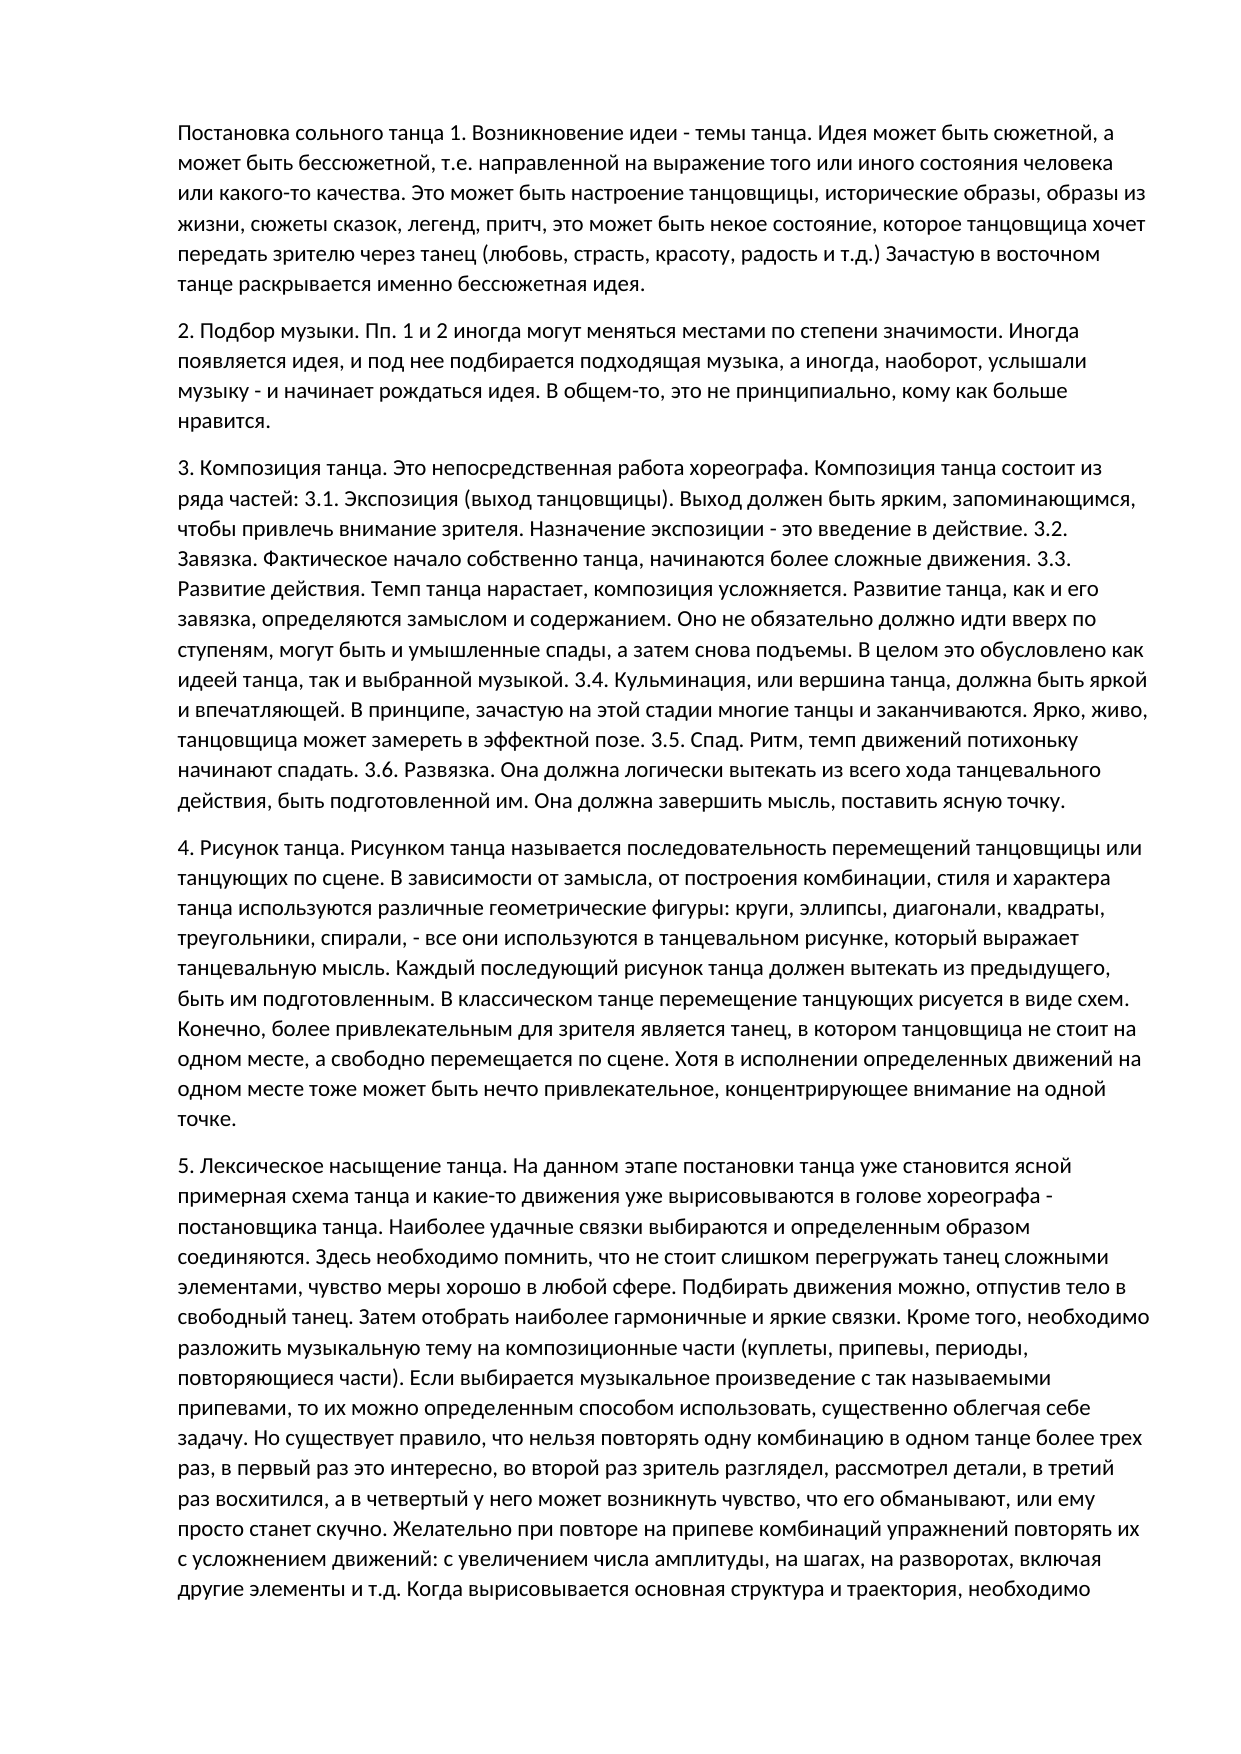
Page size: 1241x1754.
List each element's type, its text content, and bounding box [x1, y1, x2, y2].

text 3. Композиция танца. Это непосредственная работа хореографа. Композиция танца состоит из ряда частей: 3.1. Экспозиция (выход танцовщицы). Выход должен быть ярким, запоминающимся, чтобы привлечь внимание зрителя. Назначение экспозиции - это введение в действие. 3.2. Завязка. Фактическое начало собственно танца, начинаются более сложные движения. 3.3. Развитие действия. Темп танца нарастает, композиция усложняется. Развитие танца, как и его завязка, определяются замыслом и содержанием. Оно не обязательно должно идти вверх по ступеням, могут быть и умышленные спады, а затем снова подъемы. В целом это обусловлено как идеей танца, так и выбранной музыкой. 3.4. Кульминация, или вершина танца, должна быть яркой и впечатляющей. В принципе, зачастую на этой стадии многие танцы и заканчиваются. Ярко, живо, танцовщица может замереть в эффектной позе. 3.5. Спад. Ритм, темп движений потихоньку начинают спадать. 3.6. Развязка. Она должна логически вытекать из всего хода танцевального действия, быть подготовленной им. Она должна завершить мысль, поставить ясную точку. [177, 453, 1152, 814]
text Постановка сольного танца 1. Возникновение идеи - темы танца. Идея может быть сюжетной, а может быть бессюжетной, т.е. направленной на выражение того или иного состояния человека или какого-то качества. Это может быть настроение танцовщицы, исторические образы, образы из жизни, сюжеты сказок, легенд, притч, это может быть некое состояние, которое танцовщица хочет передать зрителю через танец (любовь, страсть, красоту, радость и т.д.) Зачастую в восточном танце раскрывается именно бессюжетная идея. [177, 118, 1152, 297]
text 2. Подбор музыки. Пп. 1 и 2 иногда могут меняться местами по степени значимости. Иногда появляется идея, и под нее подбирается подходящая музыка, а иногда, наоборот, услышали музыку - и начинает рождаться идея. В общем-то, это не принципиально, кому как больше нравится. [177, 316, 1152, 435]
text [177, 1151, 1152, 1602]
text 4. Рисунок танца. Рисунком танца называется последовательность перемещений танцовщицы или танцующих по сцене. В зависимости от замысла, от построения комбинации, стиля и характера танца используются различные геометрические фигуры: круги, эллипсы, диагонали, квадраты, треугольники, спирали, - все они используются в танцевальном рисунке, который выражает танцевальную мысль. Каждый последующий рисунок танца должен вытекать из предыдущего, быть им подготовленным. В классическом танце перемещение танцующих рисуется в виде схем. Конечно, более привлекательным для зрителя является танец, в котором танцовщица не стоит на одном месте, а свободно перемещается по сцене. Хотя в исполнении определенных движений на одном месте тоже может быть нечто привлекательное, концентрирующее внимание на одной точке. [177, 833, 1152, 1133]
